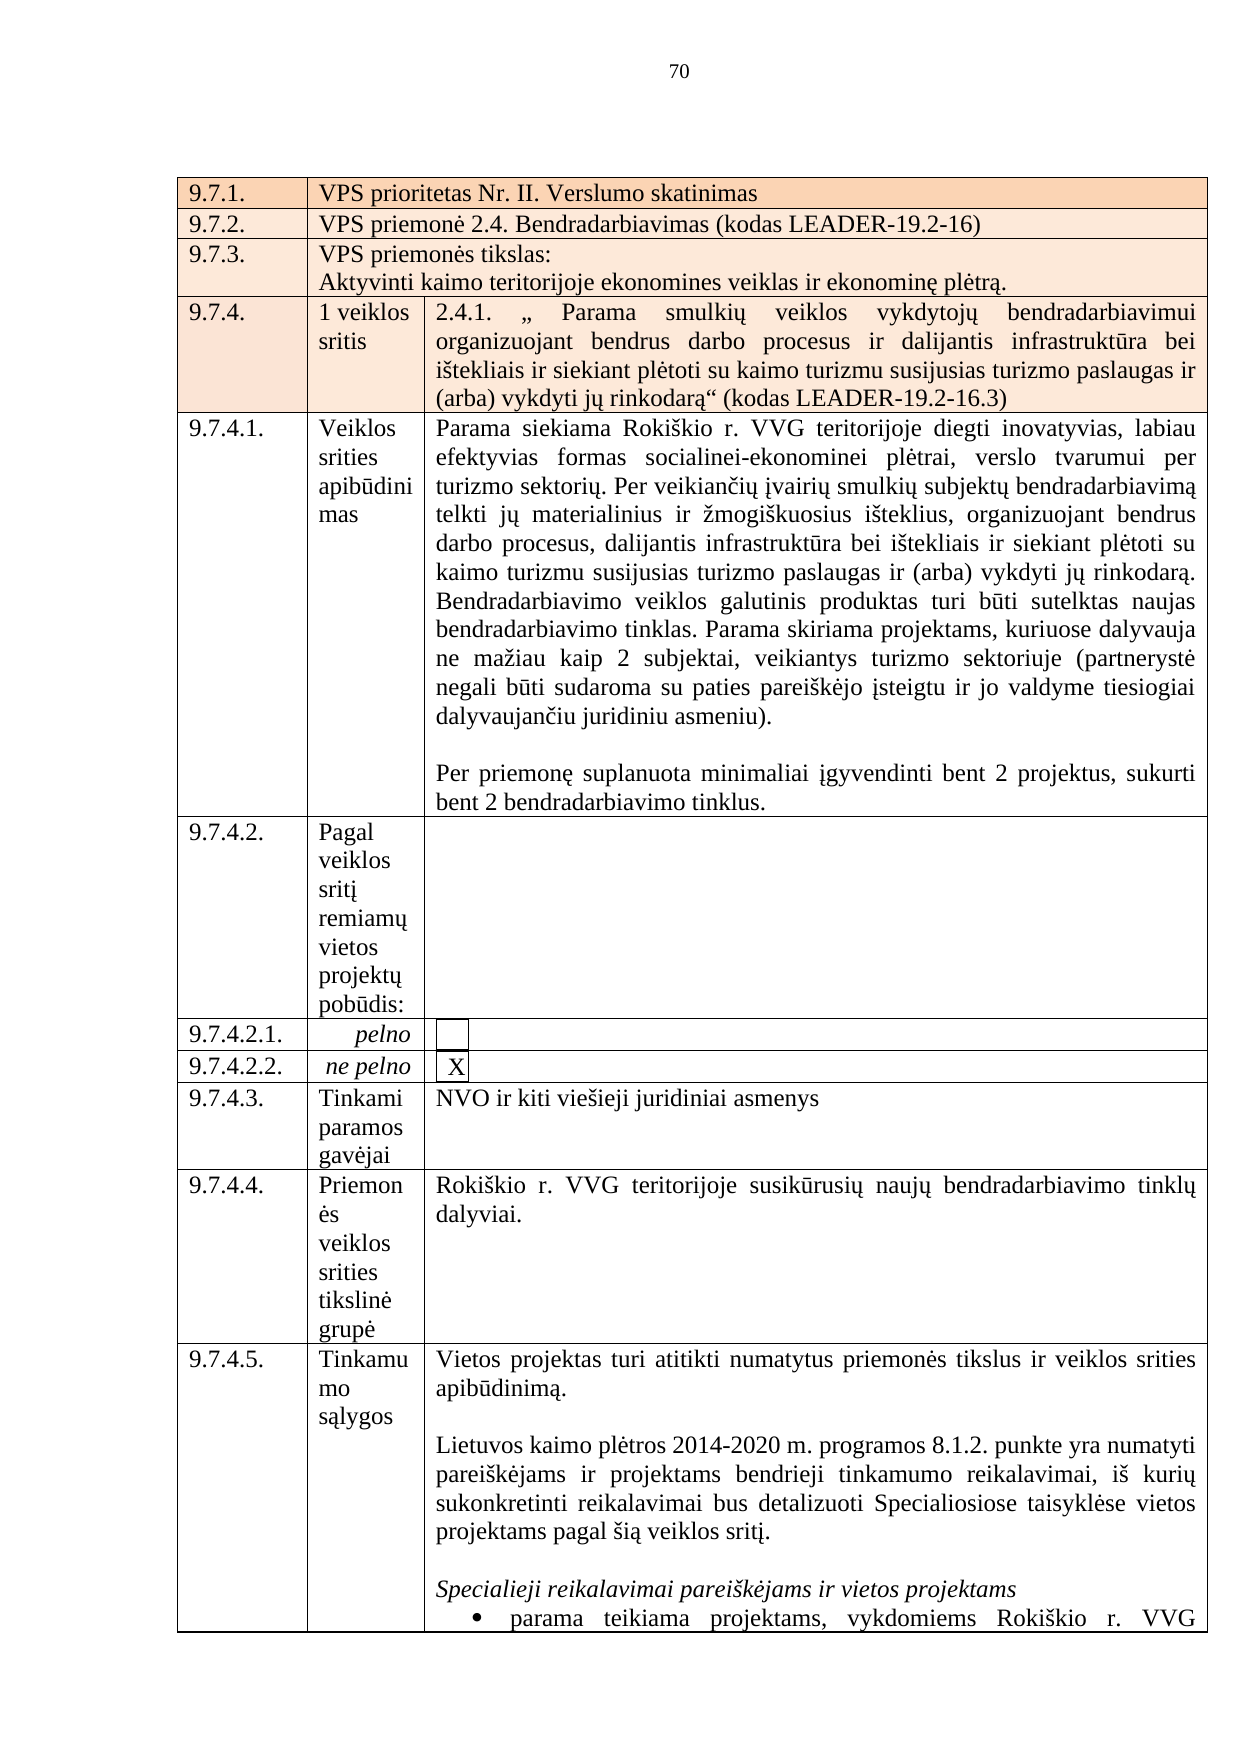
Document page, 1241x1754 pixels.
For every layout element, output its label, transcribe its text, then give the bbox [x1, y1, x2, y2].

table_cell Parama siekiama Rokiškio r. VVG teritorijoje diegti inovatyvias, labiau efektyvias formas socialinei-ekonominei plėtrai, verslo tvarumui per turizmo sektorių. Per veikiančių įvairių smulkių subjektų bendradarbiavimą telkti jų materialinius ir žmogiškuosius išteklius, organizuojant bendrus darbo procesus, dalijantis infrastruktūra bei ištekliais ir siekiant plėtoti su kaimo turizmu susijusias turizmo paslaugas ir (arba) vykdyti jų rinkodarą. Bendradarbiavimo veiklos galutinis produktas turi būti sutelktas naujas bendradarbiavimo tinklas. Parama skiriama projektams, kuriuose dalyvauja ne mažiau kaip 2 subjektai, veikiantys turizmo sektoriuje (partnerystė negali būti sudaroma su paties pareiškėjo įsteigtu ir jo valdyme tiesiogiai dalyvaujančiu juridiniu asmeniu). Per priemonę suplanuota minimaliai įgyvendinti bent 2 projektus, sukurti bent 2 bendradarbiavimo tinklus. [425, 413, 1207, 816]
table_cell [469, 1019, 1207, 1050]
table_cell 9.7.2. [178, 209, 307, 238]
table_cell 9.7.4.2.1. [178, 1019, 307, 1050]
table_cell 9.7.4. [178, 297, 307, 412]
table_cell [425, 1344, 1207, 1631]
table_cell pelno [308, 1019, 424, 1050]
table_cell [469, 1051, 1207, 1082]
table_cell 9.7.4.5. [178, 1344, 307, 1631]
table_cell [425, 1051, 436, 1082]
table_cell 9.7.4.1. [178, 413, 307, 816]
table_cell NVO ir kiti viešieji juridiniai asmenys [425, 1083, 1207, 1169]
table_cell [437, 1020, 468, 1049]
table_cell ne pelno [308, 1051, 424, 1082]
table_cell [425, 1019, 436, 1050]
table_cell Tinkamumo sąlygos [308, 1344, 424, 1631]
table_cell Tinkami paramos gavėjai [308, 1083, 424, 1169]
table_cell [437, 1052, 468, 1081]
table_cell 9.7.1. [178, 178, 307, 208]
table_cell VPS priemonės tikslas: Aktyvinti kaimo teritorijoje ekonomines veiklas ir ekonominę plėtrą. [308, 239, 1207, 296]
table_cell 9.7.4.2.2. [178, 1051, 307, 1082]
table_cell 9.7.4.3. [178, 1083, 307, 1169]
table_cell Pagal veiklos sritį remiamų vietos projektų pobūdis: [308, 817, 424, 1018]
table_cell [425, 817, 1207, 1018]
table_cell 9.7.4.4. [178, 1170, 307, 1343]
table_cell Veiklos srities apibūdinimas [308, 413, 424, 816]
table_cell VPS priemonė 2.4. Bendradarbiavimas (kodas LEADER-19.2-16) [308, 209, 1207, 238]
table_cell Priemonės veiklos srities tikslinė grupė [308, 1170, 424, 1343]
table_cell 1 veiklos sritis [308, 297, 424, 412]
table_cell 9.7.4.2. [178, 817, 307, 1018]
table_cell 2.4.1. „ Parama smulkių veiklos vykdytojų bendradarbiavimui organizuojant bendrus darbo procesus ir dalijantis infrastruktūra bei ištekliais ir siekiant plėtoti su kaimo turizmu susijusias turizmo paslaugas ir (arba) vykdyti jų rinkodarą“ (kodas LEADER-19.2-16.3) [425, 297, 1207, 412]
table_cell Rokiškio r. VVG teritorijoje susikūrusių naujų bendradarbiavimo tinklų dalyviai. [425, 1170, 1207, 1343]
table_cell VPS prioritetas Nr. II. Verslumo skatinimas [308, 178, 1207, 208]
table_cell 9.7.3. [178, 239, 307, 296]
